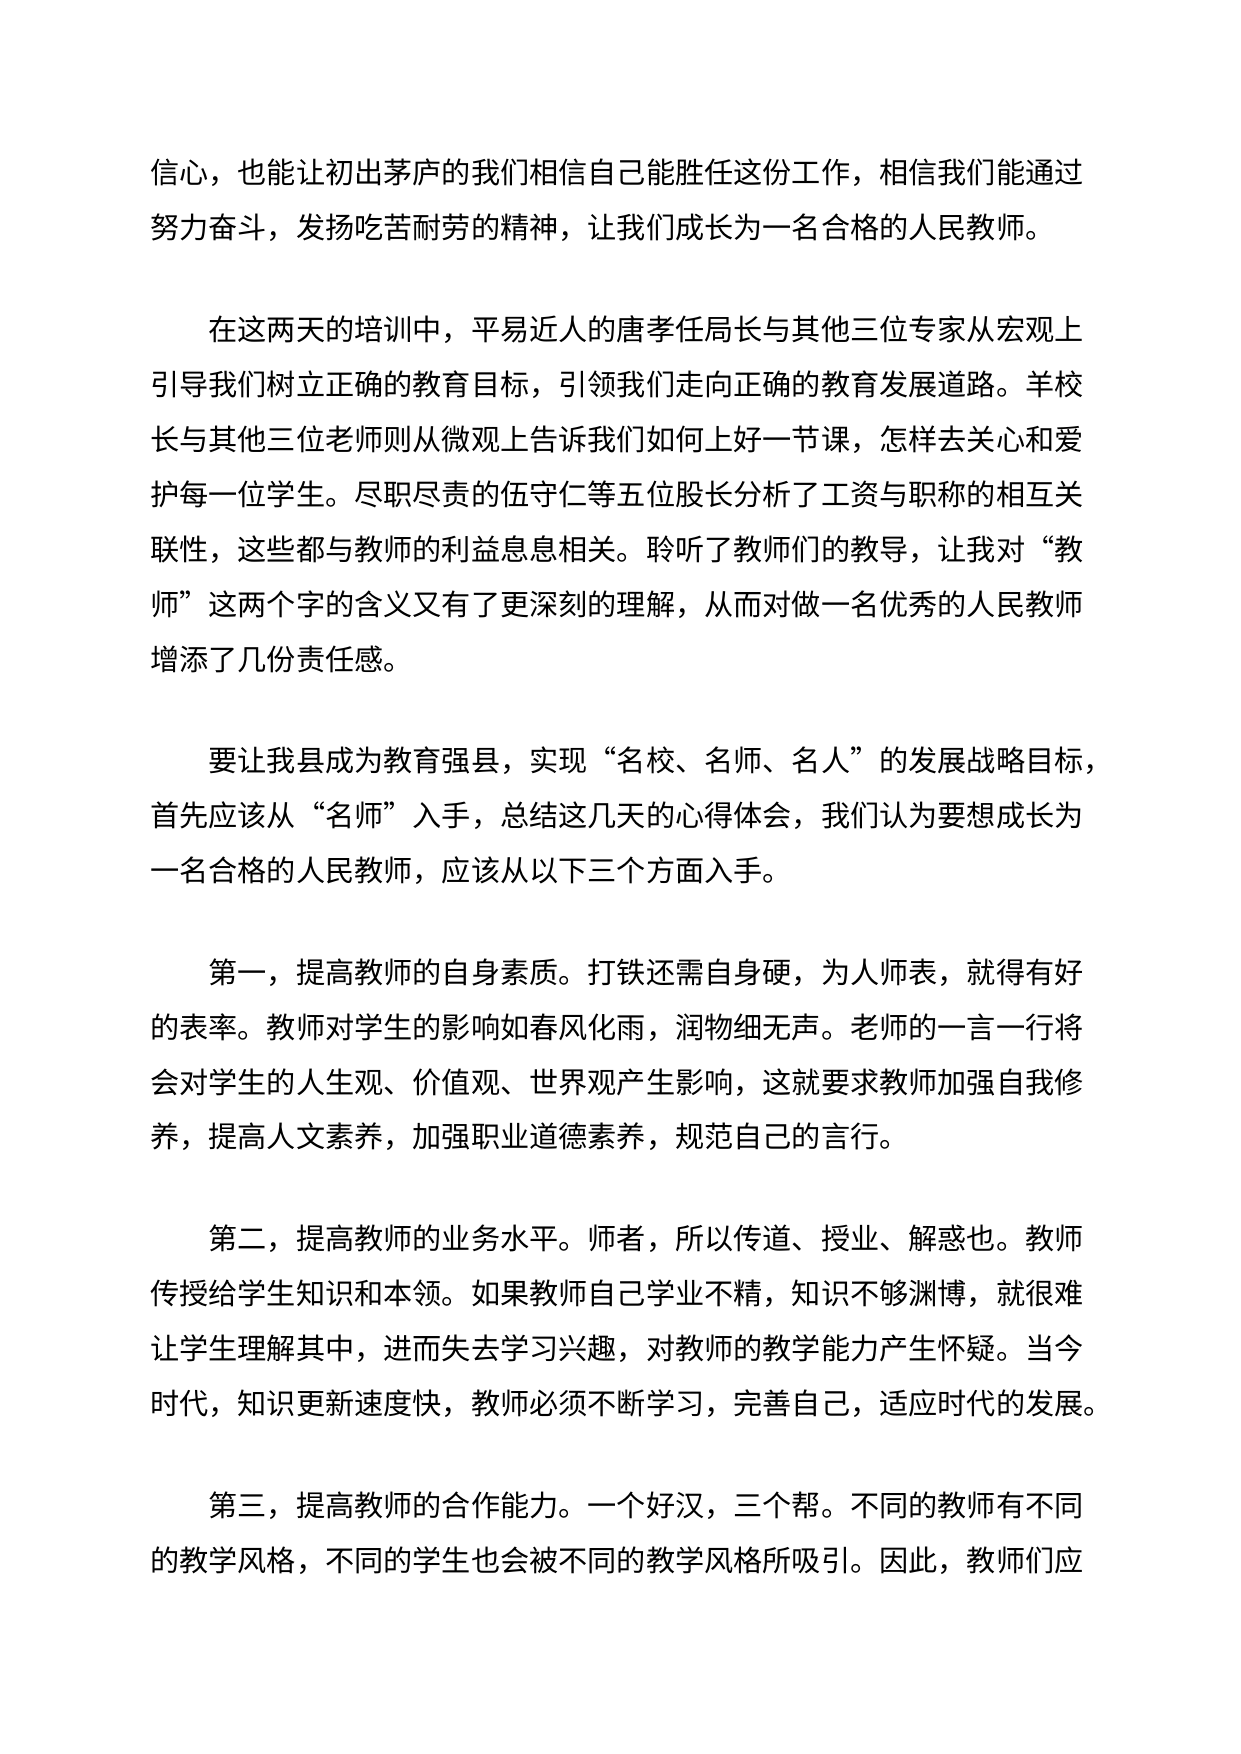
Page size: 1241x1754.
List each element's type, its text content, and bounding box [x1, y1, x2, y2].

text 第一，提高教师的自身素质。打铁还需自身硬，为人师表，就得有好的表率。教师对学生的影响如春风化雨，润物细无声。老师的一言一行将会对学生的人生观、价值观、世界观产生影响，这就要求教师加强自我修养，提高人文素养，加强职业道德素养，规范自己的言行。 [150, 949, 1090, 1156]
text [150, 150, 1090, 247]
text 要让我县成为教育强县，实现“名校、名师、名人”的发展战略目标，首先应该从“名师”入手，总结这几天的心得体会，我们认为要想成长为一名合格的人民教师，应该从以下三个方面入手。 [150, 738, 1090, 890]
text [150, 1482, 1090, 1579]
text 第二，提高教师的业务水平。师者，所以传道、授业、解惑也。教师传授给学生知识和本领。如果教师自己学业不精，知识不够渊博，就很难让学生理解其中，进而失去学习兴趣，对教师的教学能力产生怀疑。当今时代，知识更新速度快，教师必须不断学习，完善自己，适应时代的发展。 [150, 1216, 1090, 1423]
text 在这两天的培训中，平易近人的唐孝任局长与其他三位专家从宏观上引导我们树立正确的教育目标，引领我们走向正确的教育发展道路。羊校长与其他三位老师则从微观上告诉我们如何上好一节课，怎样去关心和爱护每一位学生。尽职尽责的伍守仁等五位股长分析了工资与职称的相互关联性，这些都与教师的利益息息相关。聆听了教师们的教导，让我对“教师”这两个字的含义又有了更深刻的理解，从而对做一名优秀的人民教师增添了几份责任感。 [150, 307, 1090, 678]
